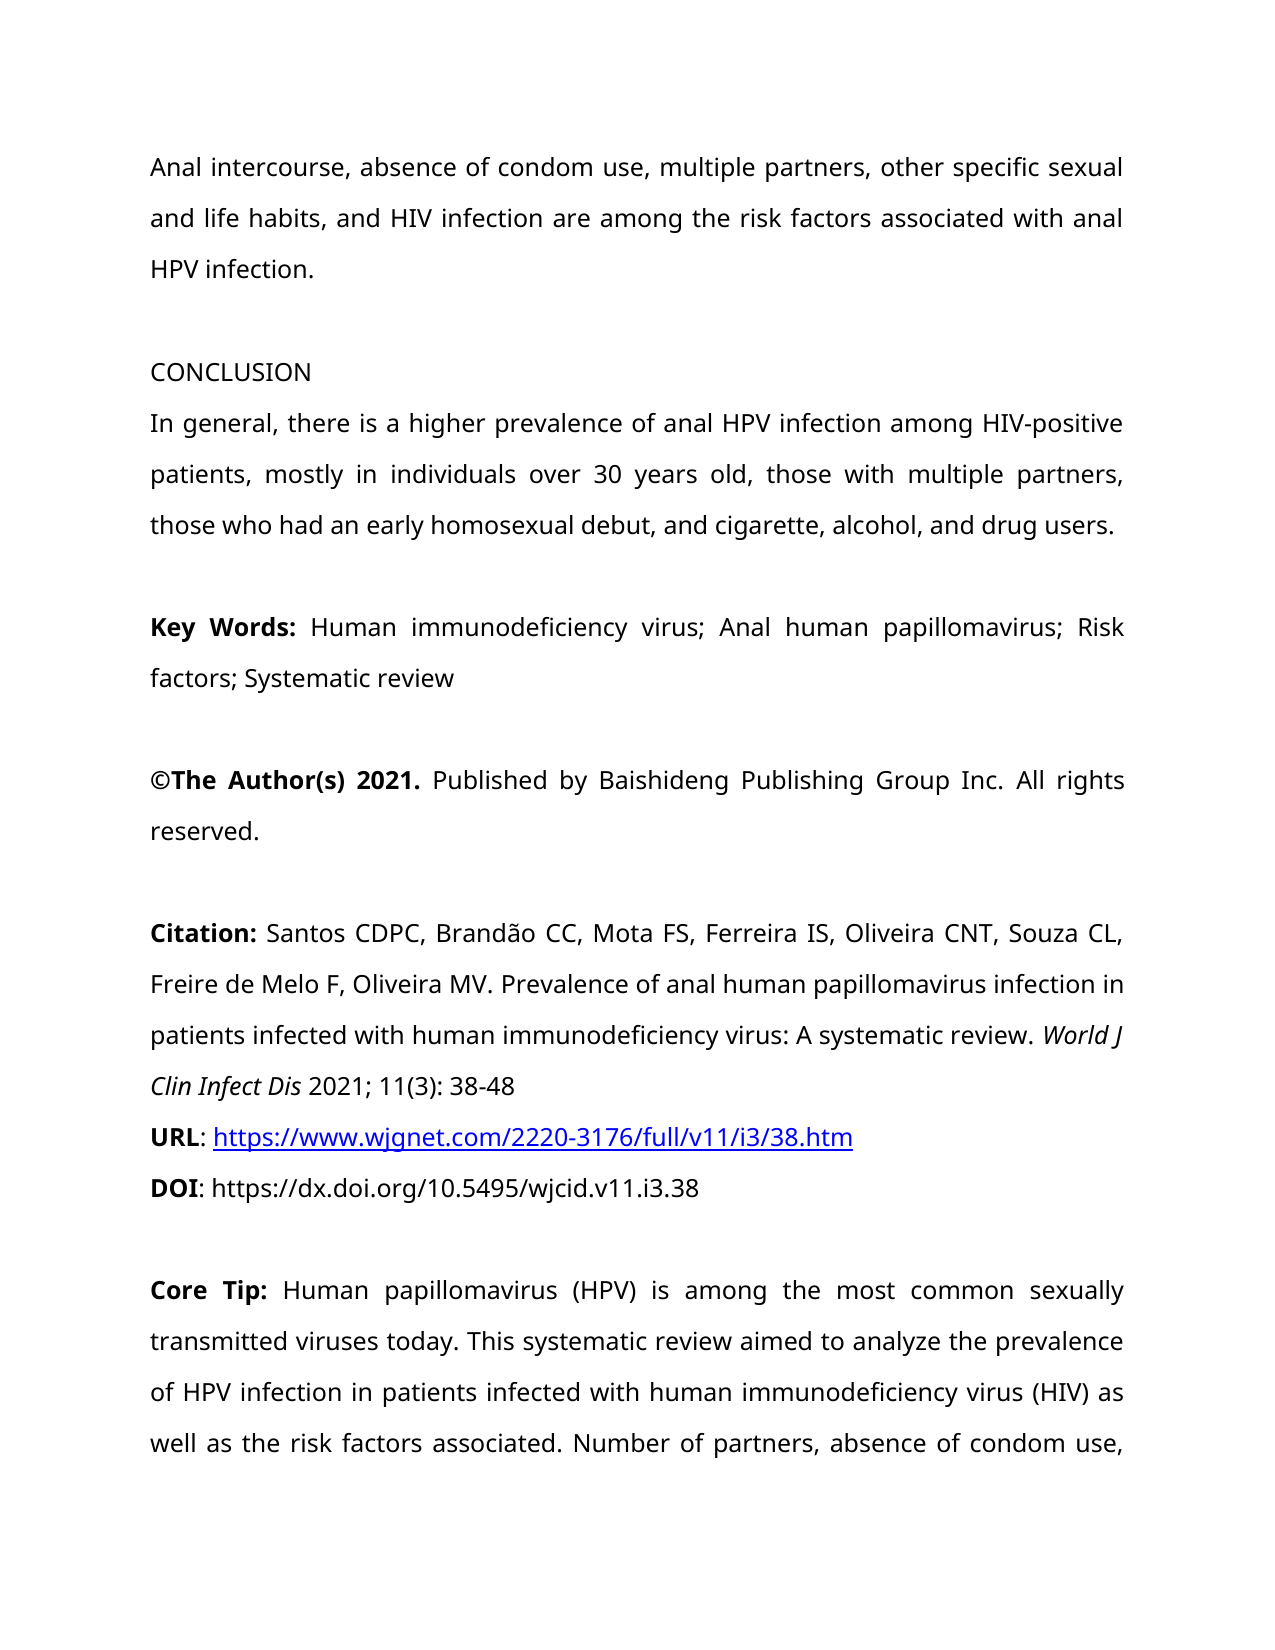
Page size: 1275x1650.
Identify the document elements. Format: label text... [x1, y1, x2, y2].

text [150, 1273, 1125, 1460]
text Key Words: Human immunodeficiency virus; Anal human papillomavirus; Risk factors; Systematic review [150, 609, 1125, 694]
text URL: https://www.wjgnet.com/2220-3176/full/v11/i3/38.htm [150, 1120, 1125, 1154]
text Citation: Santos CDPC, Brandão CC, Mota FS, Ferreira IS, Oliveira CNT, Souza CL, Freire de Melo F, Oliveira MV. Prevalence of anal human papillomavirus infection in patients infected with human immunodeficiency virus: A systematic review. World J Clin Infect Dis 2021; 11(3): 38-48 [150, 916, 1125, 1103]
text In general, there is a higher prevalence of anal HPV infection among HIV-positive patients, mostly in individuals over 30 years old, those with multiple partners, those who had an early homosexual debut, and cigarette, alcohol, and drug users. [150, 405, 1125, 541]
text Anal intercourse, absence of condom use, multiple partners, other specific sexual and life habits, and HIV infection are among the risk factors associated with anal HPV infection. [150, 150, 1125, 286]
text CONCLUSION [150, 354, 1125, 388]
text DOI: https://dx.doi.org/10.5495/wjcid.v11.i3.38 [150, 1171, 1125, 1205]
text ©The Author(s) 2021. Published by Baishideng Publishing Group Inc. All rights reserved. [150, 762, 1125, 848]
